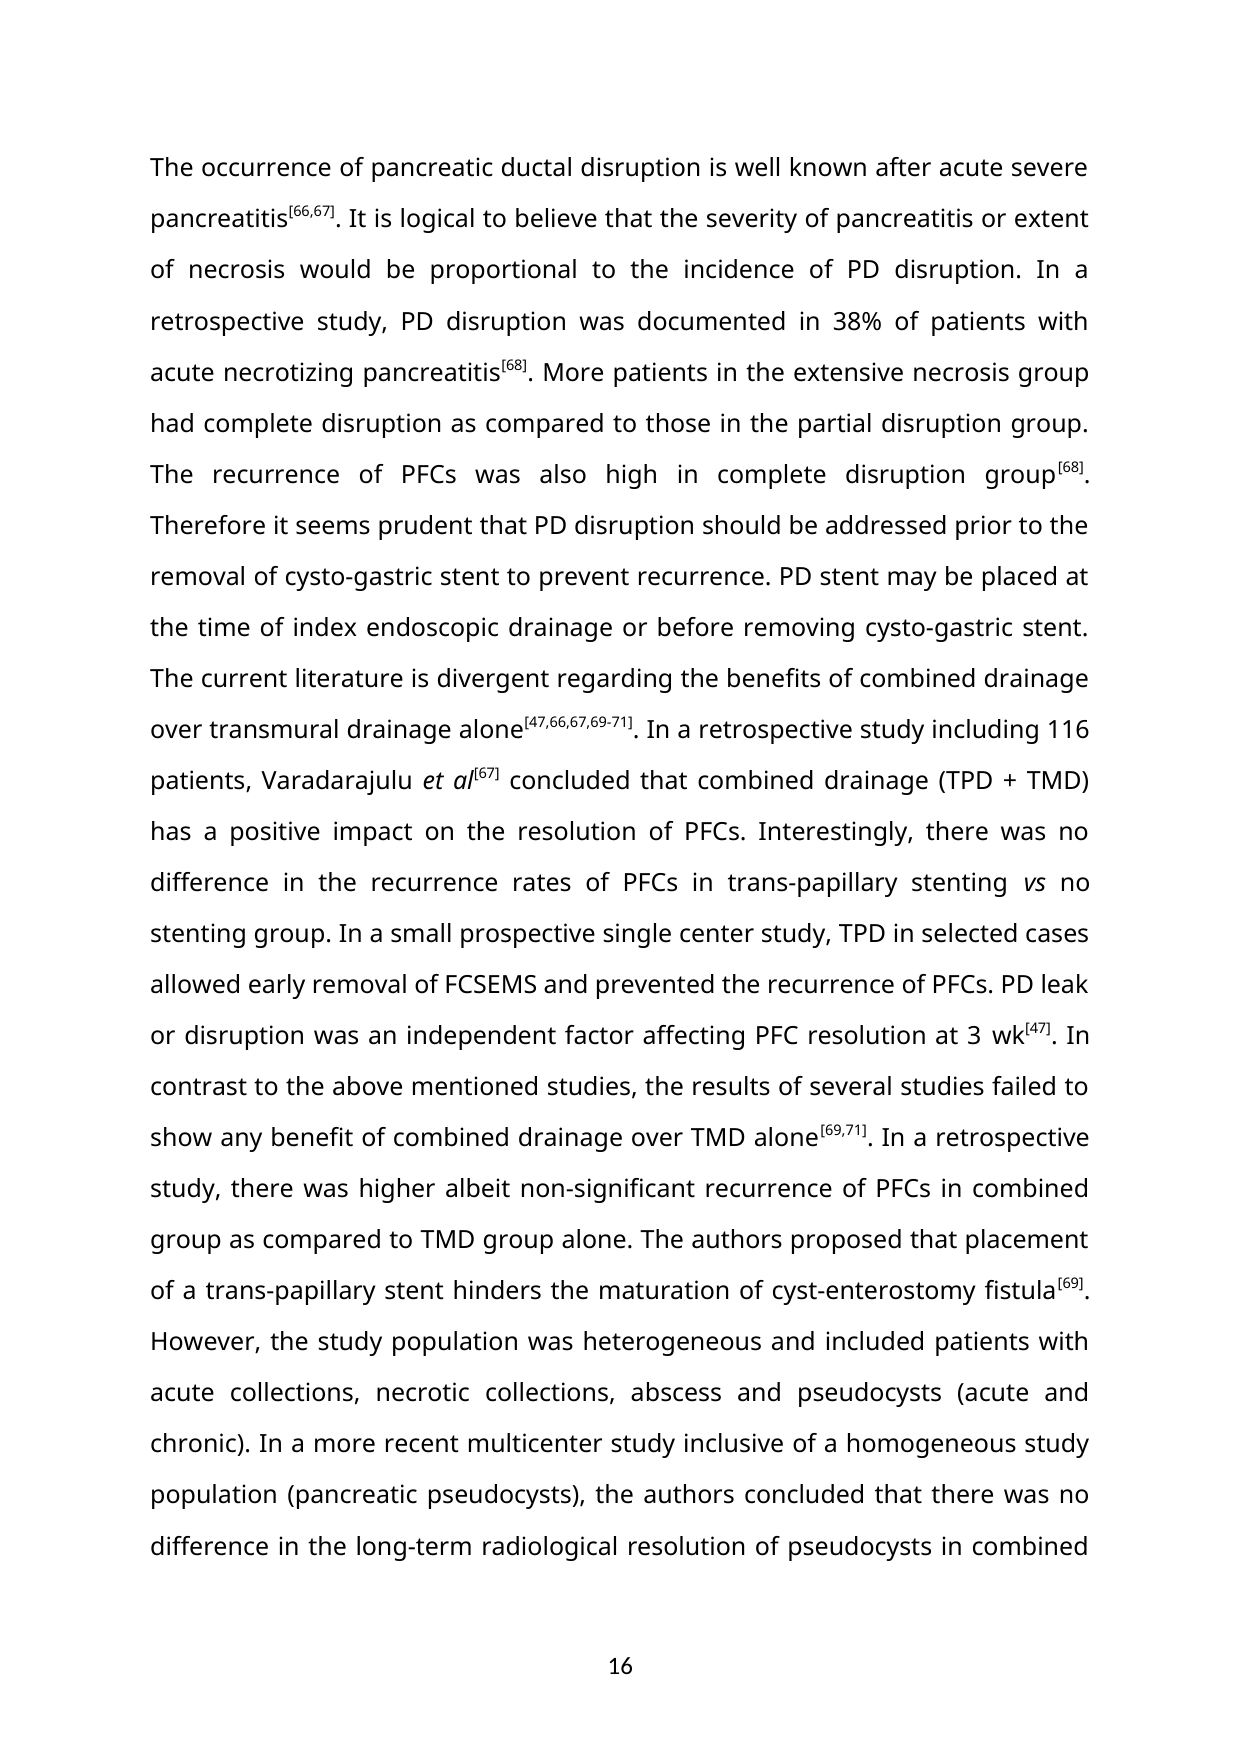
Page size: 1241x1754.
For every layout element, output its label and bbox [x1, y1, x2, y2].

text [150, 150, 1090, 1562]
